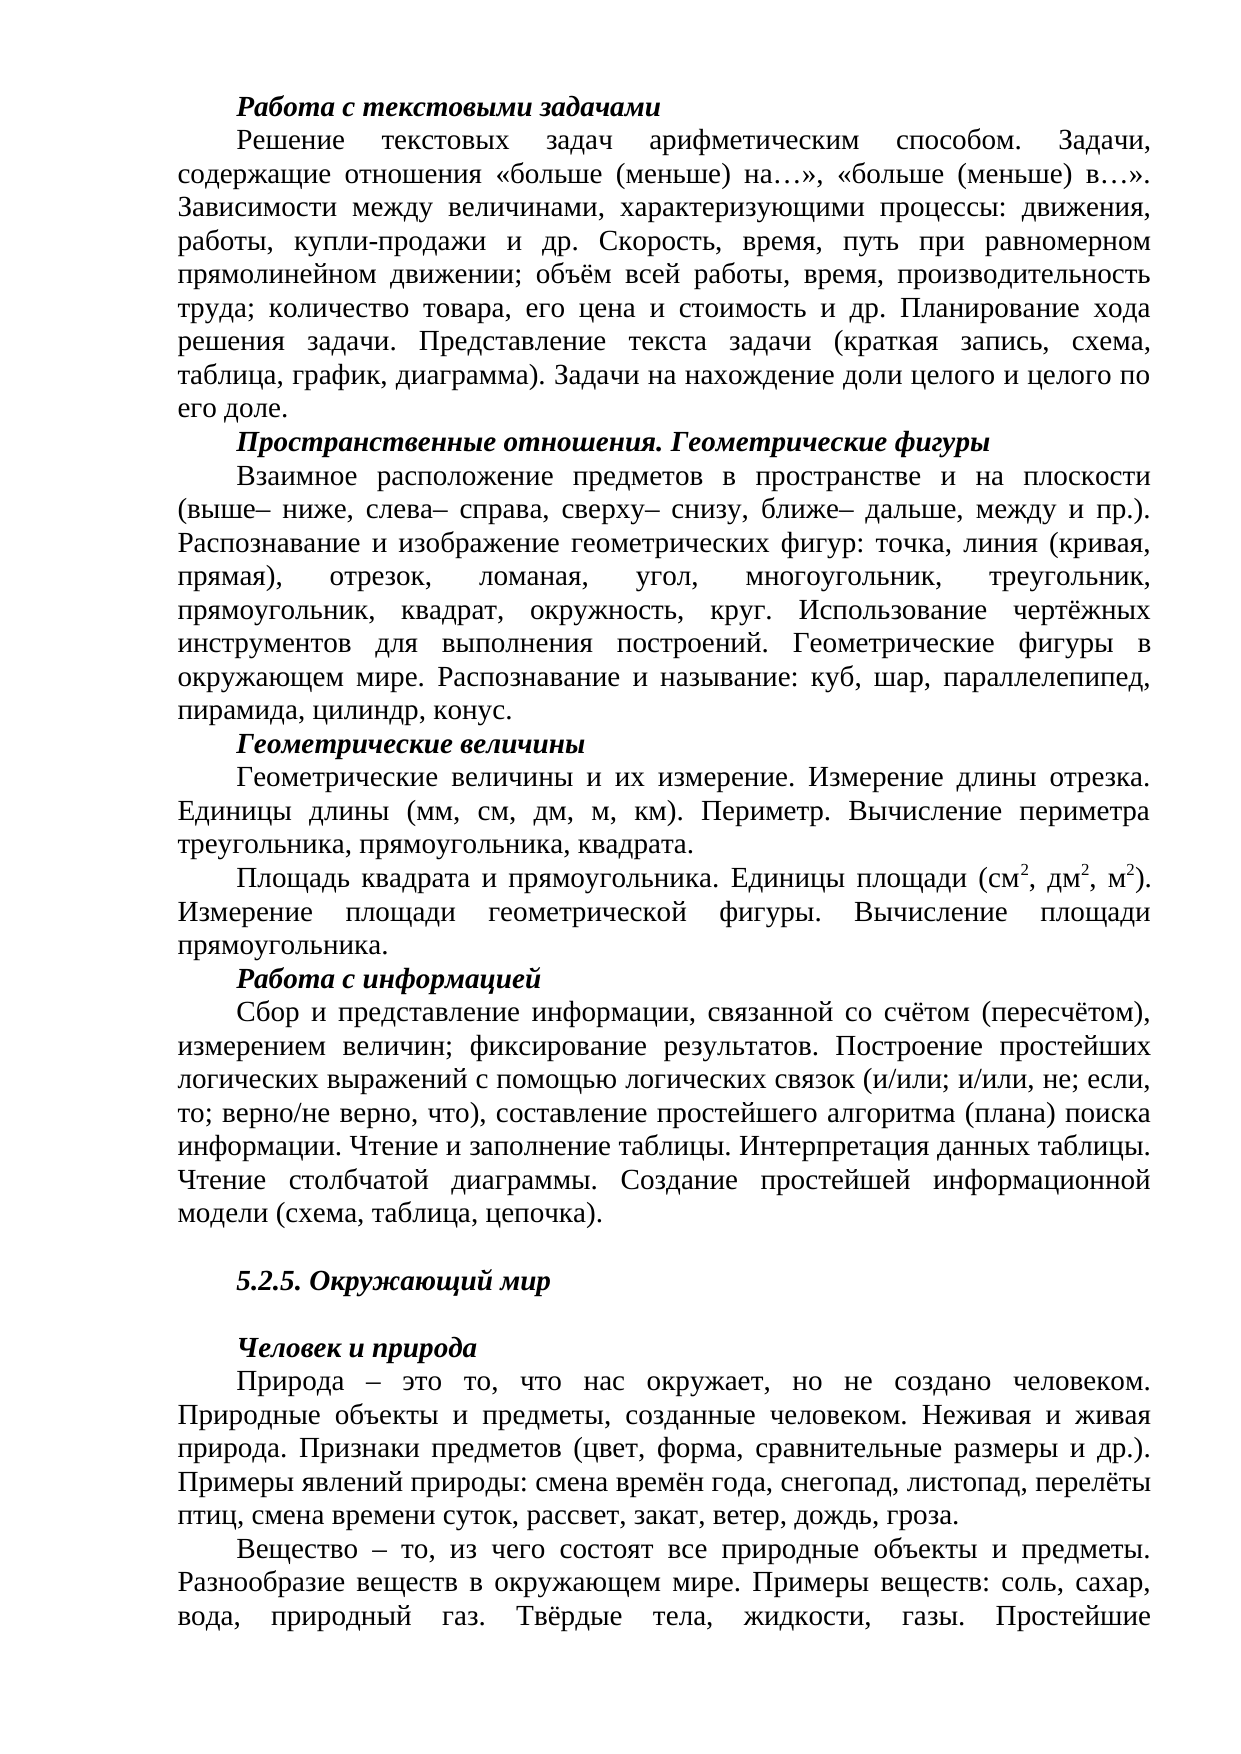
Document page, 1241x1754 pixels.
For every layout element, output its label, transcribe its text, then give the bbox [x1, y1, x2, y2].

text Геометрические величины и их измерение. Измерение длины отрезка. Единицы длины (мм, см, дм, м, км). Периметр. Вычисление периметра треугольника, прямоугольника, квадрата. [177, 759, 1152, 860]
text Человек и природа [177, 1330, 1152, 1363]
text Взаимное расположение предметов в пространстве и на плоскости (выше– ниже, слева– справа, сверху– снизу, ближе– дальше, между и пр.). Распознавание и изображение геометрических фигур: точка, линия (кривая, прямая), отрезок, ломаная, угол, многоугольник, треугольник, прямоугольник, квадрат, окружность, круг. Использование чертёжных инструментов для выполнения построений. Геометрические фигуры в окружающем мире. Распознавание и называние: куб, шар, параллелепипед, пирамида, цилиндр, конус. [177, 458, 1152, 726]
text Природа – это то, что нас окружает, но не создано человеком. Природные объекты и предметы, созданные человеком. Неживая и живая природа. Признаки предметов (цвет, форма, сравнительные размеры и др.). Примеры явлений природы: смена времён года, снегопад, листопад, перелёты птиц, смена времени суток, рассвет, закат, ветер, дождь, гроза. [177, 1363, 1152, 1531]
text Работа с текстовыми задачами [177, 89, 1152, 122]
text Сбор и представление информации, связанной со счётом (пересчётом), измерением величин; фиксирование результатов. Построение простейших логических выражений с помощью логических связок (и/или; и/или, не; если, то; верно/не верно, что), составление простейшего алгоритма (плана) поиска информации. Чтение и заполнение таблицы. Интерпретация данных таблицы. Чтение столбчатой диаграммы. Создание простейшей информационной модели (схема, таблица, цепочка). [177, 994, 1152, 1229]
text Решение текстовых задач арифметическим способом. Задачи, содержащие отношения «больше (меньше) на…», «больше (меньше) в…». Зависимости между величинами, характеризующими процессы: движения, работы, купли-продажи и др. Скорость, время, путь при равномерном прямолинейном движении; объём всей работы, время, производительность труда; количество товара, его цена и стоимость и др. Планирование хода решения задачи. Представление текста задачи (краткая запись, схема, таблица, график, диаграмма). Задачи на нахождение доли целого и целого по его доле. [177, 122, 1152, 424]
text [177, 1531, 1152, 1632]
text Работа с информацией [177, 961, 1152, 994]
text 5.2.5. Окружающий мир [177, 1263, 1152, 1296]
text Пространственные отношения. Геометрические фигуры [177, 424, 1152, 458]
text Площадь квадрата и прямоугольника. Единицы площади (см2, дм2, м2). Измерение площади геометрической фигуры. Вычисление площади прямоугольника. [177, 860, 1152, 961]
text Геометрические величины [177, 726, 1152, 759]
